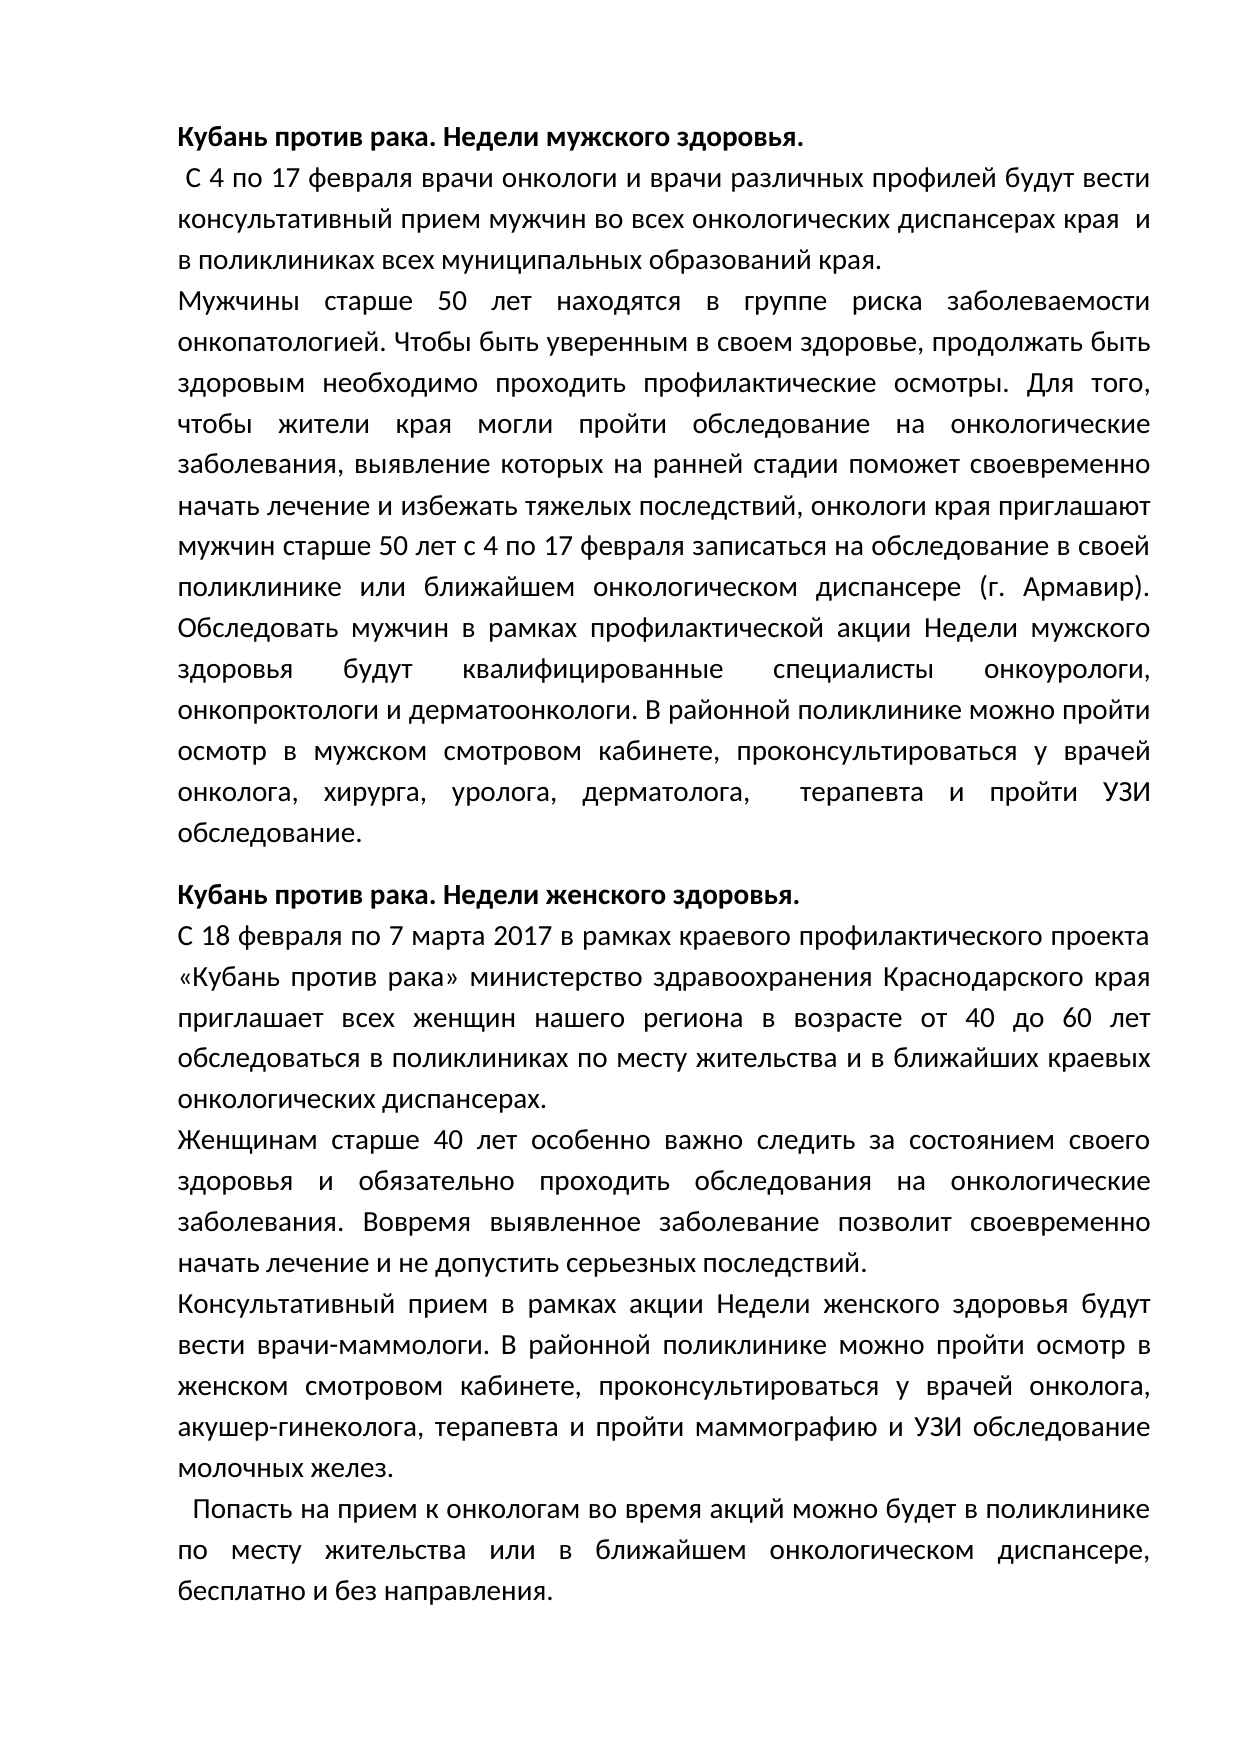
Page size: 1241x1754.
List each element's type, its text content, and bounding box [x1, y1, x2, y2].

text Кубань против рака. Недели мужского здоровья. [177, 118, 1152, 154]
text С 18 февраля по 7 марта 2017 в рамках краевого профилактического проекта «Кубань против рака» министерство здравоохранения Краснодарского края приглашает всех женщин нашего региона в возрасте от 40 до 60 лет обследоваться в поликлиниках по месту жительства и в ближайших краевых онкологических диспансерах. [177, 917, 1152, 1116]
text Кубань против рака. Недели женского здоровья. [177, 876, 1152, 911]
text Попасть на прием к онкологам во время акций можно будет в поликлинике по месту жительства или в ближайшем онкологическом диспансере, бесплатно и без направления. [177, 1490, 1152, 1607]
text С 4 по 17 февраля врачи онкологи и врачи различных профилей будут вести консультативный прием мужчин во всех онкологических диспансерах края и в поликлиниках всех муниципальных образований края. [177, 159, 1152, 277]
text Консультативный прием в рамках акции Недели женского здоровья будут вести врачи-маммологи. В районной поликлинике можно пройти осмотр в женском смотровом кабинете, проконсультироваться у врачей онколога, акушер-гинеколога, терапевта и пройти маммографию и УЗИ обследование молочных желез. [177, 1285, 1152, 1484]
text Мужчины старше 50 лет находятся в группе риска заболеваемости онкопатологией. Чтобы быть уверенным в своем здоровье, продолжать быть здоровым необходимо проходить профилактические осмотры. Для того, чтобы жители края могли пройти обследование на онкологические заболевания, выявление которых на ранней стадии поможет своевременно начать лечение и избежать тяжелых последствий, онкологи края приглашают мужчин старше 50 лет с 4 по 17 февраля записаться на обследование в своей поликлинике или ближайшем онкологическом диспансере (г. Армавир). Обследовать мужчин в рамках профилактической акции Недели мужского здоровья будут квалифицированные специалисты онкоурологи, онкопроктологи и дерматоонкологи. В районной поликлинике можно пройти осмотр в мужском смотровом кабинете, проконсультироваться у врачей онколога, хирурга, уролога, дерматолога, терапевта и пройти УЗИ обследование. [177, 282, 1152, 850]
text Женщинам старше 40 лет особенно важно следить за состоянием своего здоровья и обязательно проходить обследования на онкологические заболевания. Вовремя выявленное заболевание позволит своевременно начать лечение и не допустить серьезных последствий. [177, 1121, 1152, 1280]
